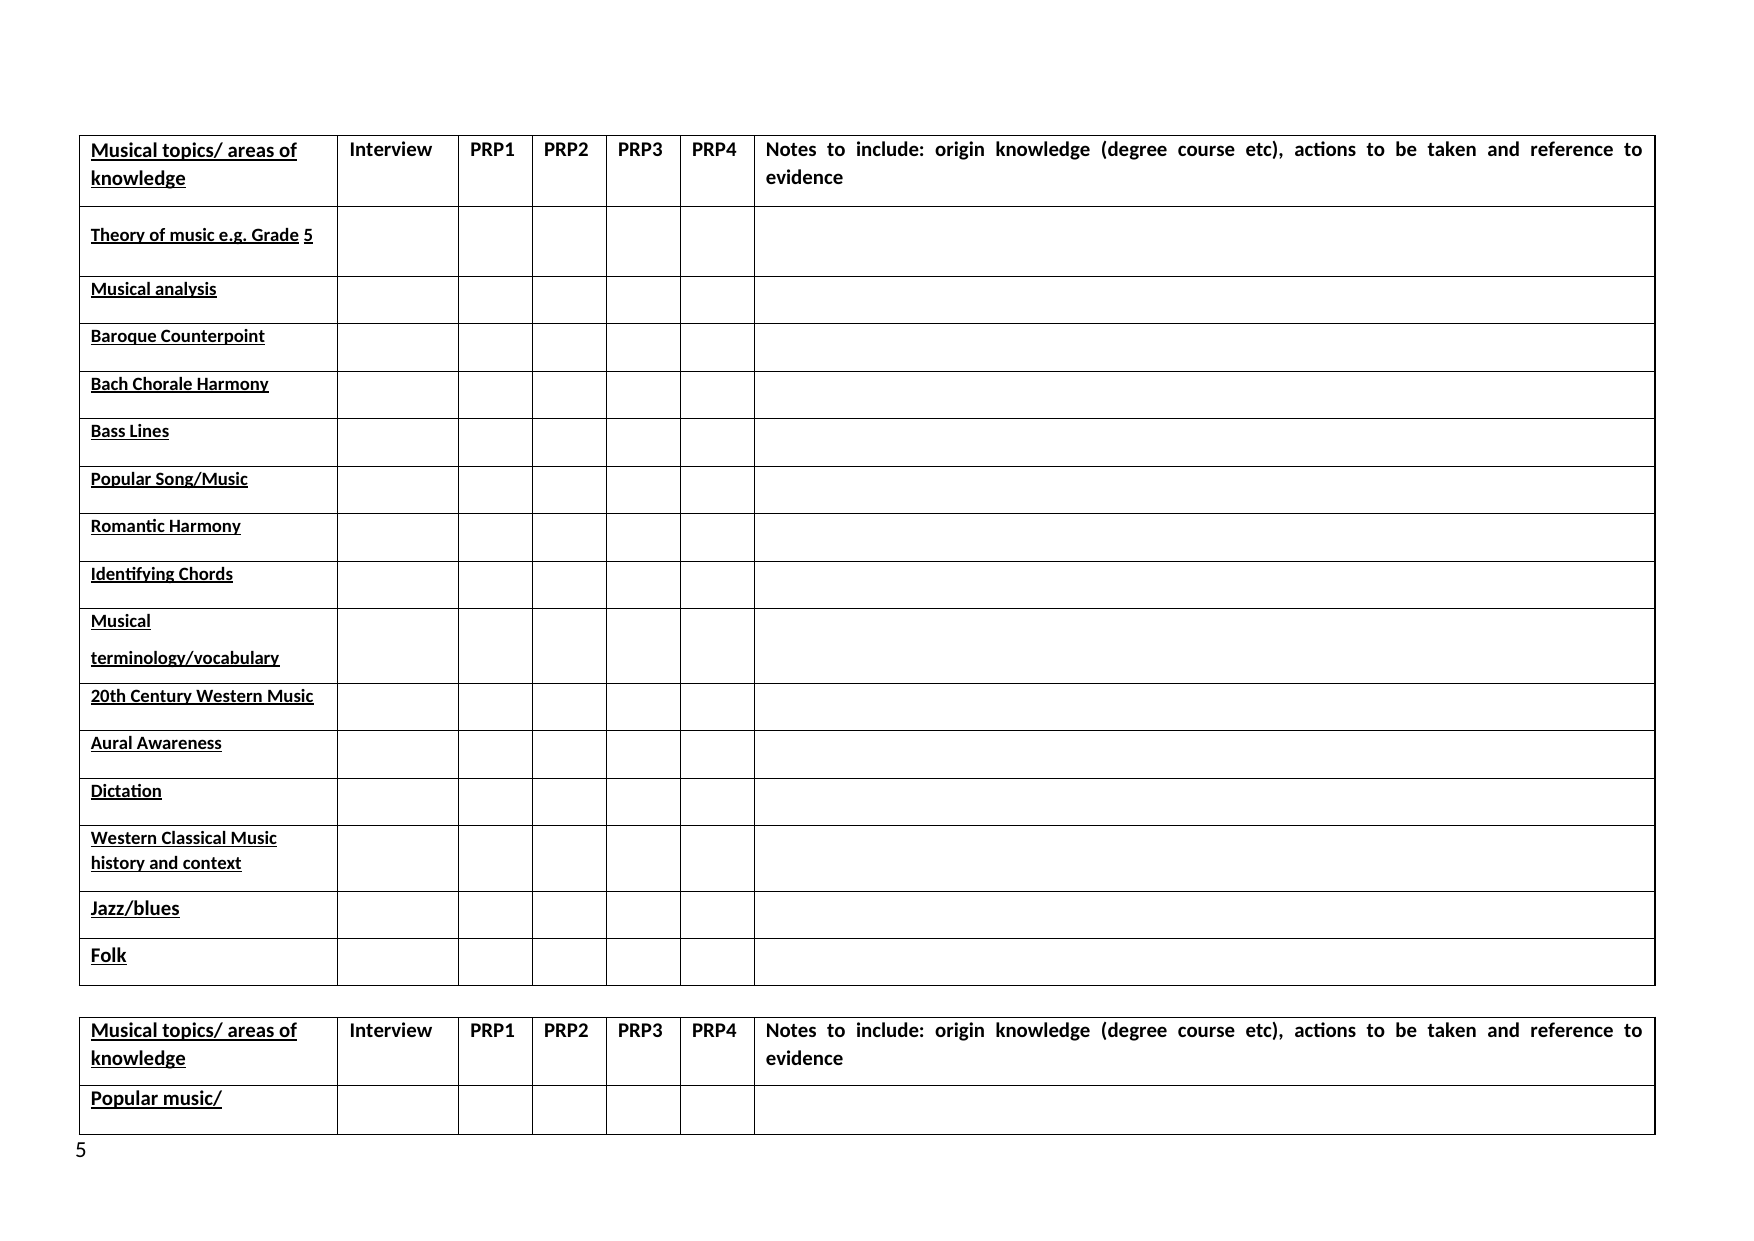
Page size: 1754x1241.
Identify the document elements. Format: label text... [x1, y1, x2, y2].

table_cell [755, 1086, 1654, 1134]
table_cell [607, 939, 680, 985]
table_cell Bach Chorale Harmony [80, 372, 337, 418]
table_cell [681, 731, 754, 778]
table_cell [338, 609, 458, 683]
table_cell [459, 372, 532, 418]
table_cell [607, 779, 680, 825]
table_cell [681, 1086, 754, 1134]
table_cell [681, 562, 754, 608]
table_cell Dictation [80, 779, 337, 825]
table_cell Aural Awareness [80, 731, 337, 778]
table_cell [459, 779, 532, 825]
table_cell [607, 324, 680, 371]
table_cell Baroque Counterpoint [80, 324, 337, 371]
table_cell [681, 609, 754, 683]
table_cell [681, 207, 754, 276]
table_cell [755, 731, 1654, 778]
table_cell [459, 731, 532, 778]
table_cell [755, 609, 1654, 683]
table_cell [607, 826, 680, 891]
table_cell [681, 939, 754, 985]
table_cell [607, 609, 680, 683]
table_header Notes to include: origin knowledge (degree course etc), actions to be taken and reference to evidence [755, 1018, 1654, 1084]
table_cell [533, 419, 606, 466]
table_header Musical topics/ areas of knowledge [80, 1018, 337, 1084]
table_cell [533, 779, 606, 825]
table_cell [338, 779, 458, 825]
table_cell [533, 684, 606, 730]
table_cell Musical terminology/vocabulary [80, 609, 337, 683]
table_cell [338, 731, 458, 778]
table_cell [459, 277, 532, 323]
table_cell [459, 207, 532, 276]
table_cell [338, 939, 458, 985]
table_cell [755, 892, 1654, 938]
table_cell [459, 609, 532, 683]
table_cell [459, 562, 532, 608]
table_cell [755, 324, 1654, 371]
table_cell Western Classical Music history and context [80, 826, 337, 891]
table_cell [459, 514, 532, 561]
table_cell [459, 467, 532, 513]
table_cell [681, 514, 754, 561]
table_cell [755, 779, 1654, 825]
table_cell [607, 467, 680, 513]
table_header PRP2 [533, 136, 606, 206]
table_cell [755, 562, 1654, 608]
table_cell [338, 419, 458, 466]
table_cell [338, 1086, 458, 1134]
table_header PRP3 [607, 1018, 680, 1084]
table_cell [607, 731, 680, 778]
table_header Musical topics/ areas of knowledge [80, 136, 337, 206]
table_cell [755, 207, 1654, 276]
table_cell [755, 372, 1654, 418]
table_cell Bass Lines [80, 419, 337, 466]
table_cell [755, 826, 1654, 891]
table_cell [338, 277, 458, 323]
table_cell Theory of music e.g. Grade 5 [80, 207, 337, 276]
table_cell [459, 939, 532, 985]
table_cell [459, 1086, 532, 1134]
table_cell [681, 467, 754, 513]
table_cell [681, 372, 754, 418]
table_header Interview [338, 136, 458, 206]
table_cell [80, 1086, 337, 1134]
table_cell [459, 892, 532, 938]
table_cell [533, 826, 606, 891]
table_cell [681, 826, 754, 891]
table_cell [459, 419, 532, 466]
table_cell [338, 514, 458, 561]
table_cell [338, 372, 458, 418]
table_cell [533, 514, 606, 561]
table_cell [607, 207, 680, 276]
table_header PRP4 [681, 136, 754, 206]
table_cell [607, 372, 680, 418]
table_cell 20th Century Western Music [80, 684, 337, 730]
table_cell [607, 514, 680, 561]
table_cell [681, 419, 754, 466]
table_cell [533, 372, 606, 418]
table_cell [459, 826, 532, 891]
table_cell [533, 277, 606, 323]
table_cell [533, 731, 606, 778]
table_cell Musical analysis [80, 277, 337, 323]
table_cell [681, 892, 754, 938]
table_cell [533, 562, 606, 608]
table_cell [607, 419, 680, 466]
table_header PRP1 [459, 136, 532, 206]
table_cell [338, 826, 458, 891]
table_cell [533, 892, 606, 938]
table_cell [459, 684, 532, 730]
table_cell Popular Song/Music [80, 467, 337, 513]
table_cell [607, 684, 680, 730]
table_cell [755, 514, 1654, 561]
table_cell [338, 207, 458, 276]
table_cell Folk [80, 939, 337, 985]
table_cell [607, 277, 680, 323]
table_cell [338, 324, 458, 371]
table_cell [755, 467, 1654, 513]
table_cell [338, 684, 458, 730]
table_cell [533, 324, 606, 371]
table_header PRP4 [681, 1018, 754, 1084]
table_cell [681, 684, 754, 730]
table_cell Identifying Chords [80, 562, 337, 608]
table_cell [681, 277, 754, 323]
table_header Interview [338, 1018, 458, 1084]
table_cell [533, 939, 606, 985]
table_cell [533, 1086, 606, 1134]
table_cell [338, 892, 458, 938]
table_cell [755, 277, 1654, 323]
table_cell [338, 562, 458, 608]
table_header Notes to include: origin knowledge (degree course etc), actions to be taken and reference to evidence [755, 136, 1654, 206]
table_cell [338, 467, 458, 513]
table_cell [533, 467, 606, 513]
table_cell Romantic Harmony [80, 514, 337, 561]
table_cell [607, 1086, 680, 1134]
table_cell [681, 779, 754, 825]
table_cell [681, 324, 754, 371]
table_cell [533, 207, 606, 276]
table_cell [459, 324, 532, 371]
table_cell [755, 684, 1654, 730]
table_header PRP3 [607, 136, 680, 206]
table_cell [607, 562, 680, 608]
table_cell [755, 939, 1654, 985]
table_cell [607, 892, 680, 938]
table_header PRP2 [533, 1018, 606, 1084]
table_cell [533, 609, 606, 683]
table_cell [755, 419, 1654, 466]
table_header PRP1 [459, 1018, 532, 1084]
table_cell Jazz/blues [80, 892, 337, 938]
